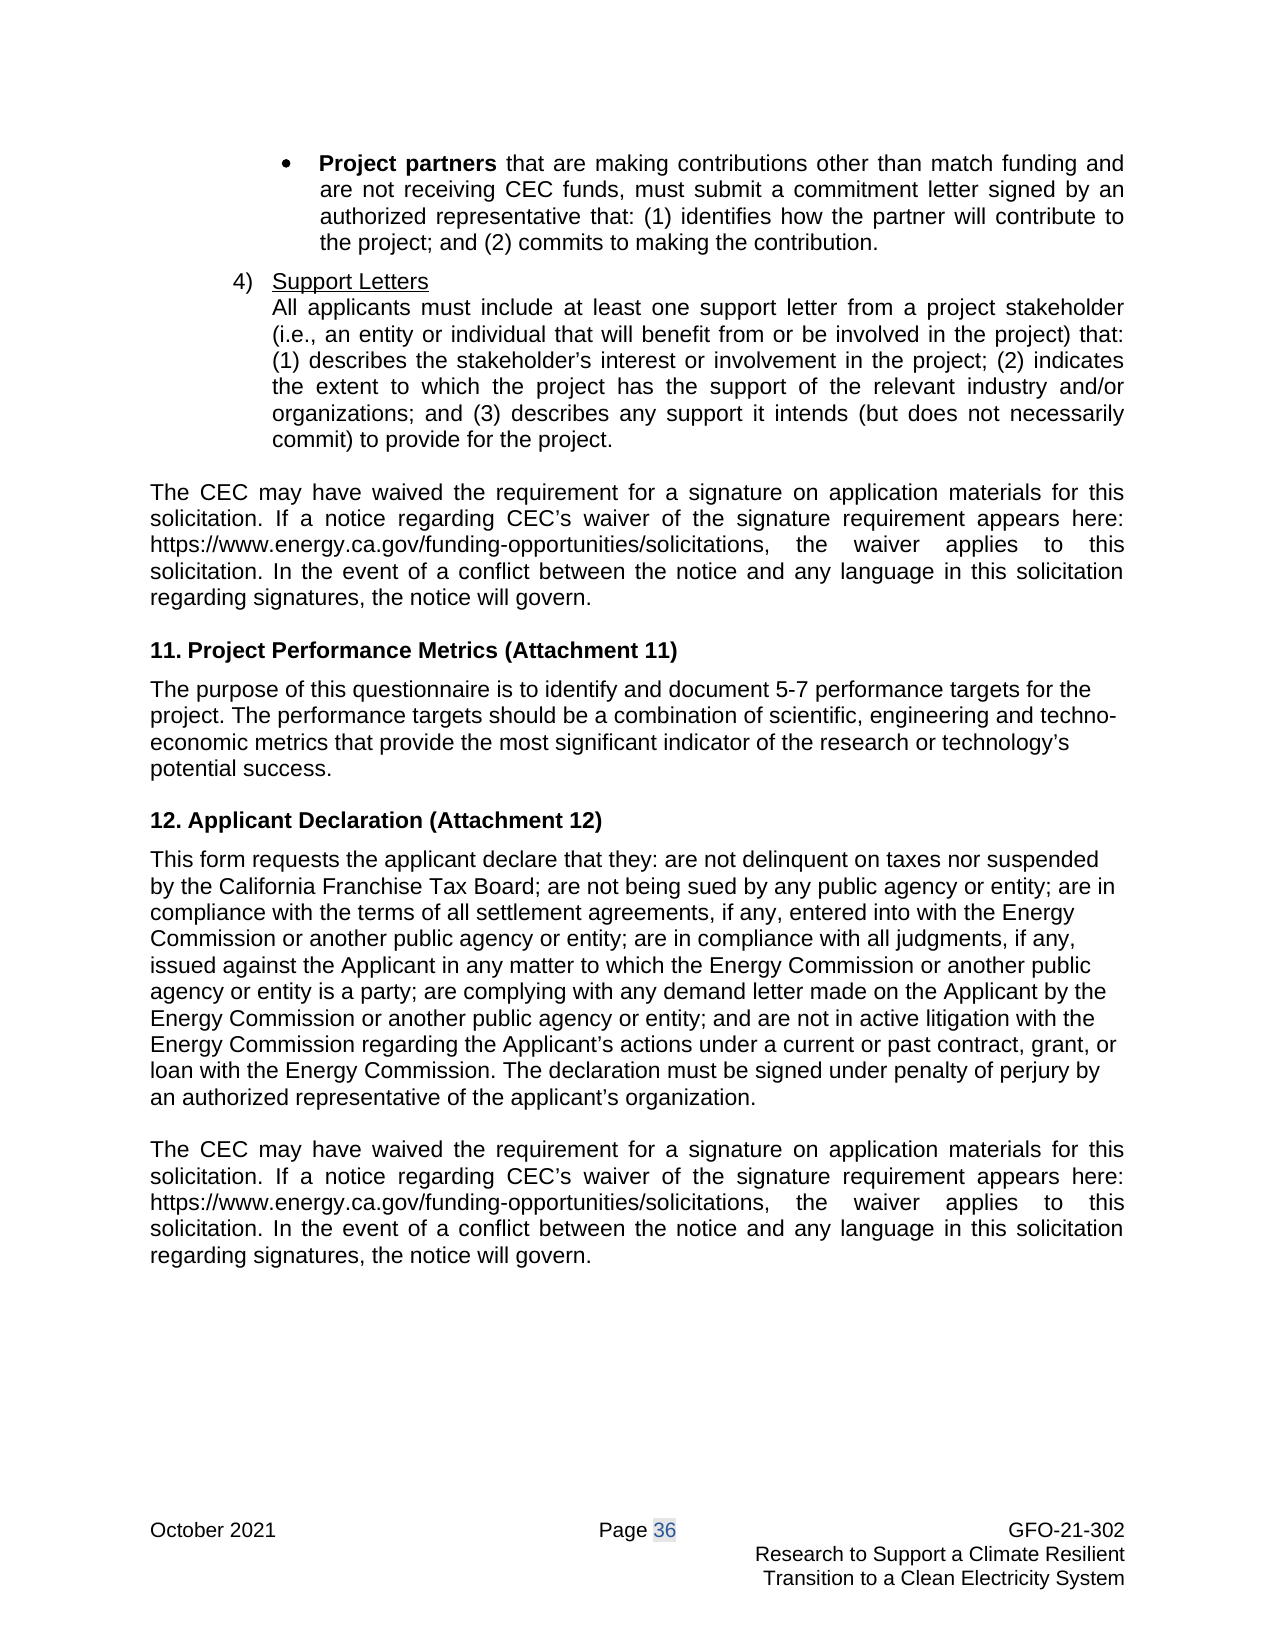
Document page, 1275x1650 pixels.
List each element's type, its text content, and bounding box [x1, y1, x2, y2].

list Project partners that are making contributions other than match funding and are not receiving CEC funds, must submit a commitment letter signed by an authorized representative that: (1) identifies how the partner will contribute to the project; and (2) commits to making the contribution. [282, 150, 1125, 255]
subtitle Applicant Declaration (Attachment 12) [150, 807, 1125, 834]
text The purpose of this questionnaire is to identify and document 5-7 performance targets for the project. The performance targets should be a combination of scientific, engineering and techno-economic metrics that provide the most significant indicator of the research or technology’s potential success. [150, 676, 1125, 781]
text This form requests the applicant declare that they: are not delinquent on taxes nor suspended by the California Franchise Tax Board; are not being sued by any public agency or entity; are in compliance with the terms of all settlement agreements, if any, entered into with the Energy Commission or another public agency or entity; are in compliance with all judgments, if any, issued against the Applicant in any matter to which the Energy Commission or another public agency or entity is a party; are complying with any demand letter made on the Applicant by the Energy Commission or another public agency or entity; and are not in active litigation with the Energy Commission regarding the Applicant’s actions under a current or past contract, grant, or loan with the Energy Commission. The declaration must be signed under penalty of perjury by an authorized representative of the applicant’s organization. [150, 846, 1125, 1110]
subtitle Project Performance Metrics (Attachment 11) [150, 637, 1125, 663]
text All applicants must include at least one support letter from a project stakeholder (i.e., an entity or individual that will benefit from or be involved in the project) that: (1) describes the stakeholder’s interest or involvement in the project; (2) indicates the extent to which the project has the support of the relevant industry and/or organizations; and (3) describes any support it intends (but does not necessarily commit) to provide for the project. [272, 294, 1125, 452]
list Support Letters [253, 268, 1125, 294]
text The CEC may have waived the requirement for a signature on application materials for this solicitation. If a notice regarding CEC’s waiver of the signature requirement appears here: https://www.energy.ca.gov/funding-opportunities/solicitations, the waiver applies to this solicitation. In the event of a conflict between the notice and any language in this solicitation regarding signatures, the notice will govern. [150, 479, 1125, 611]
text The CEC may have waived the requirement for a signature on application materials for this solicitation. If a notice regarding CEC’s waiver of the signature requirement appears here: https://www.energy.ca.gov/funding-opportunities/solicitations, the waiver applies to this solicitation. In the event of a conflict between the notice and any language in this solicitation regarding signatures, the notice will govern. [150, 1136, 1125, 1268]
